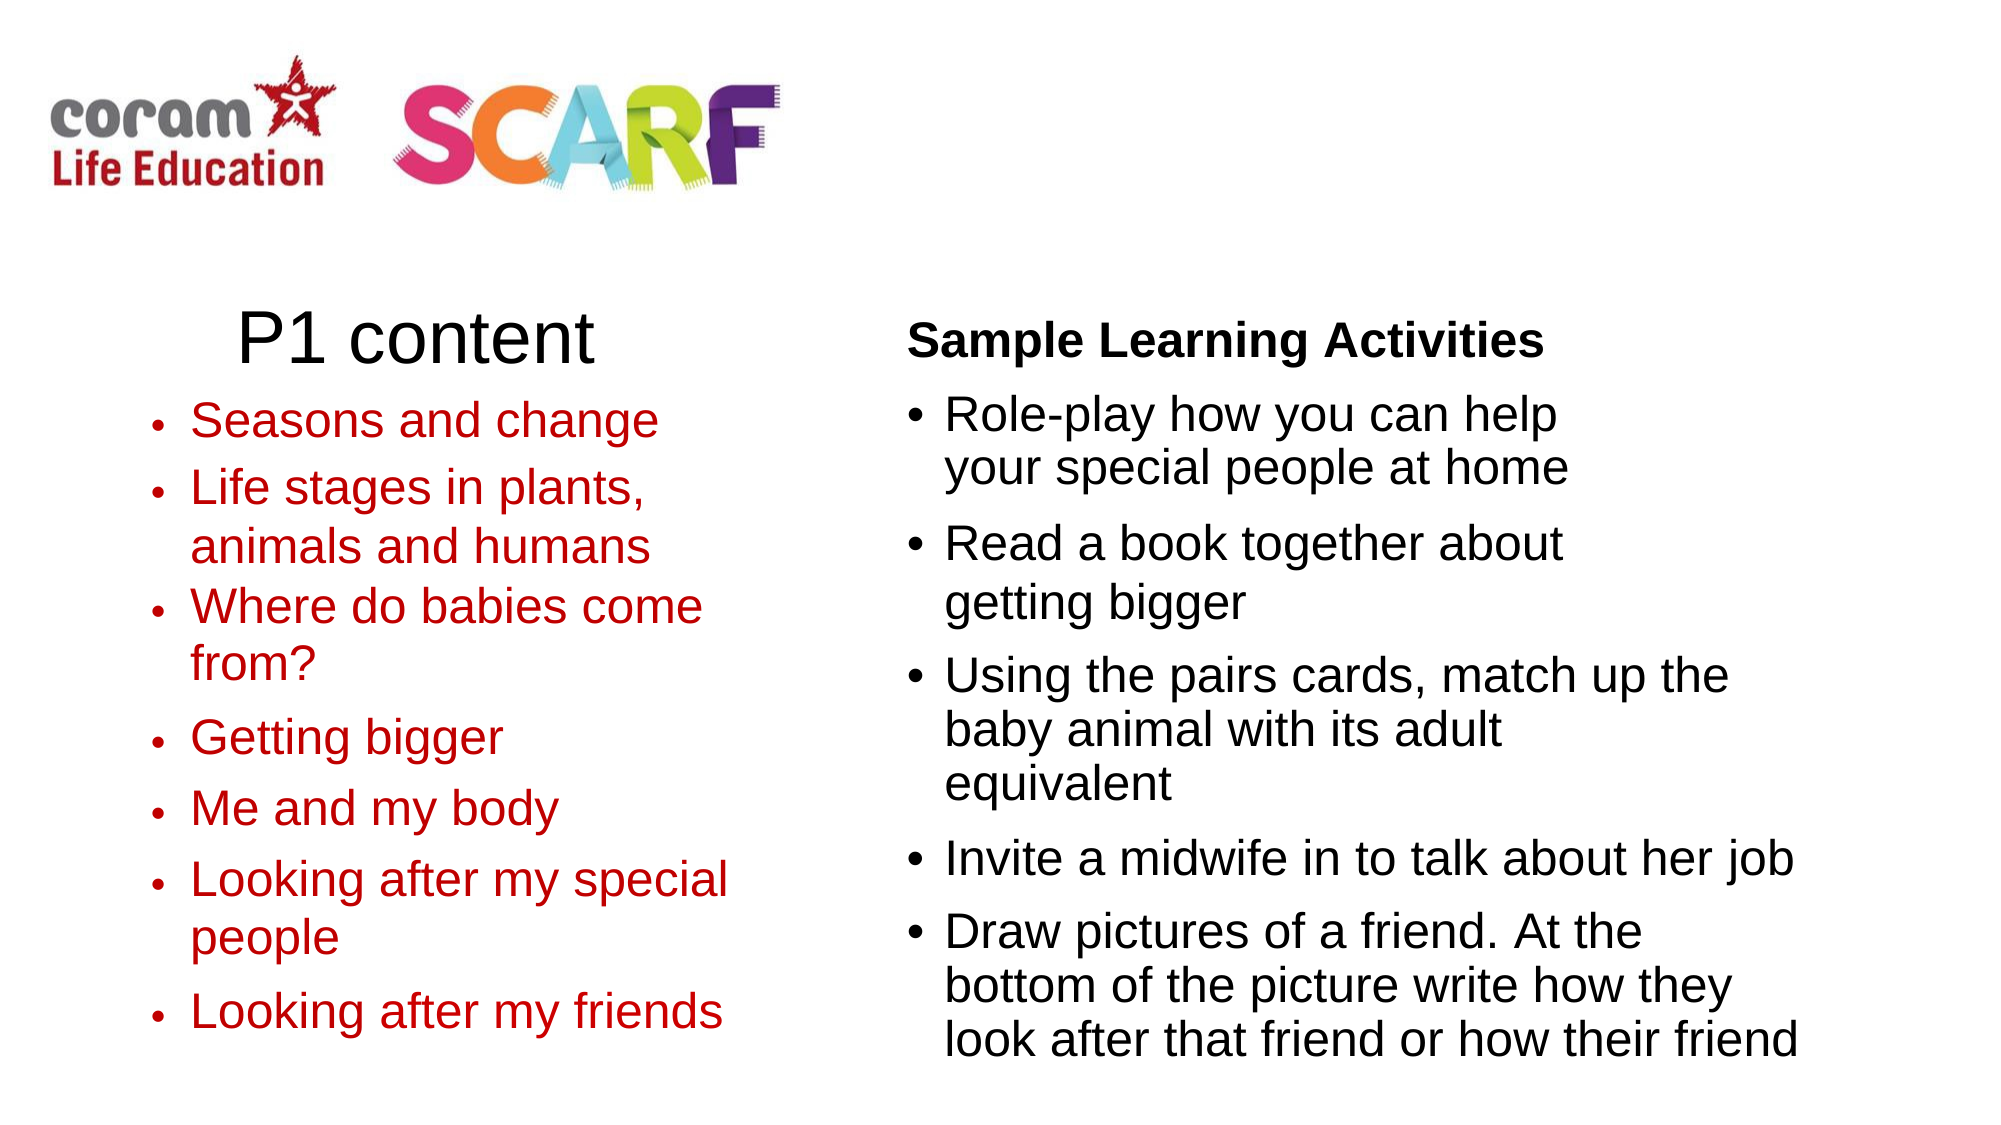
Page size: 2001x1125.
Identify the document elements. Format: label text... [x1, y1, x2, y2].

text P1 content [236, 293, 761, 379]
list Draw pictures of a friend. At the bottom of the picture write how they look after that friend or how their friend looks after them [907, 906, 1807, 1067]
list Read a book together about getting bigger [907, 513, 1726, 630]
picture [0, 25, 839, 231]
list Seasons and change [152, 388, 808, 449]
list Where do babies come from? [152, 576, 808, 691]
list Looking after my special people [152, 850, 761, 965]
list Life stages in plants, animals and humans [152, 457, 808, 574]
text Sample Learning Activities [907, 311, 1998, 368]
list Invite a midwife in to talk about her job [906, 828, 1998, 886]
list Using the pairs cards, match up the baby animal with its adult equivalent [907, 650, 1743, 811]
list Looking after my friends [152, 981, 808, 1039]
list Role-play how you can help your special people at home [907, 388, 1666, 495]
list Me and my body [152, 778, 808, 836]
list Getting bigger [152, 707, 808, 765]
